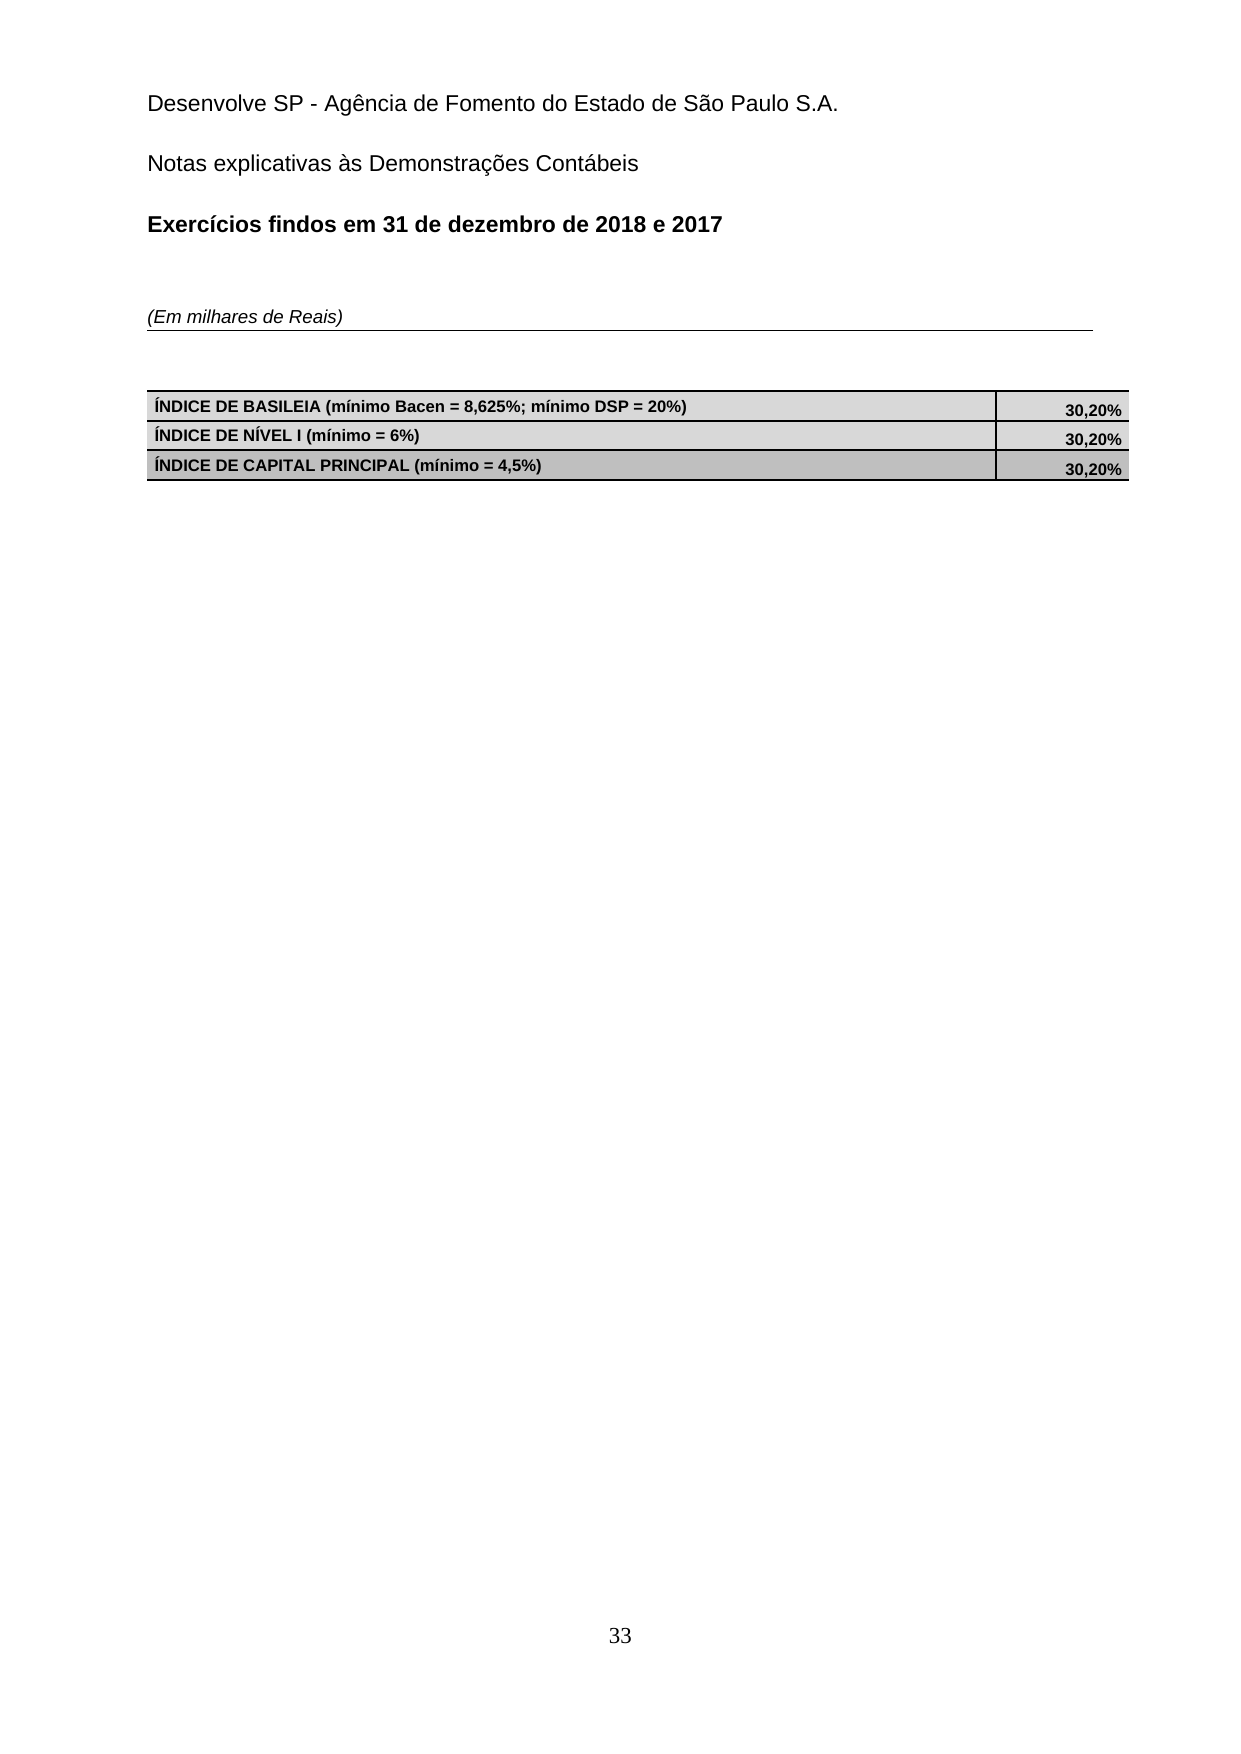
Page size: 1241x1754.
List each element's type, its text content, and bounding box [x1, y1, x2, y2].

table_cell 30,20% [997, 451, 1129, 479]
table_cell ÍNDICE DE CAPITAL PRINCIPAL (mínimo = 4,5%) [147, 451, 995, 479]
table_cell ÍNDICE DE NÍVEL I (mínimo = 6%) [147, 422, 995, 449]
table_cell ÍNDICE DE BASILEIA (mínimo Bacen = 8,625%; mínimo DSP = 20%) [147, 392, 995, 420]
table_cell 30,20% [997, 392, 1129, 420]
table_cell 30,20% [997, 422, 1129, 449]
